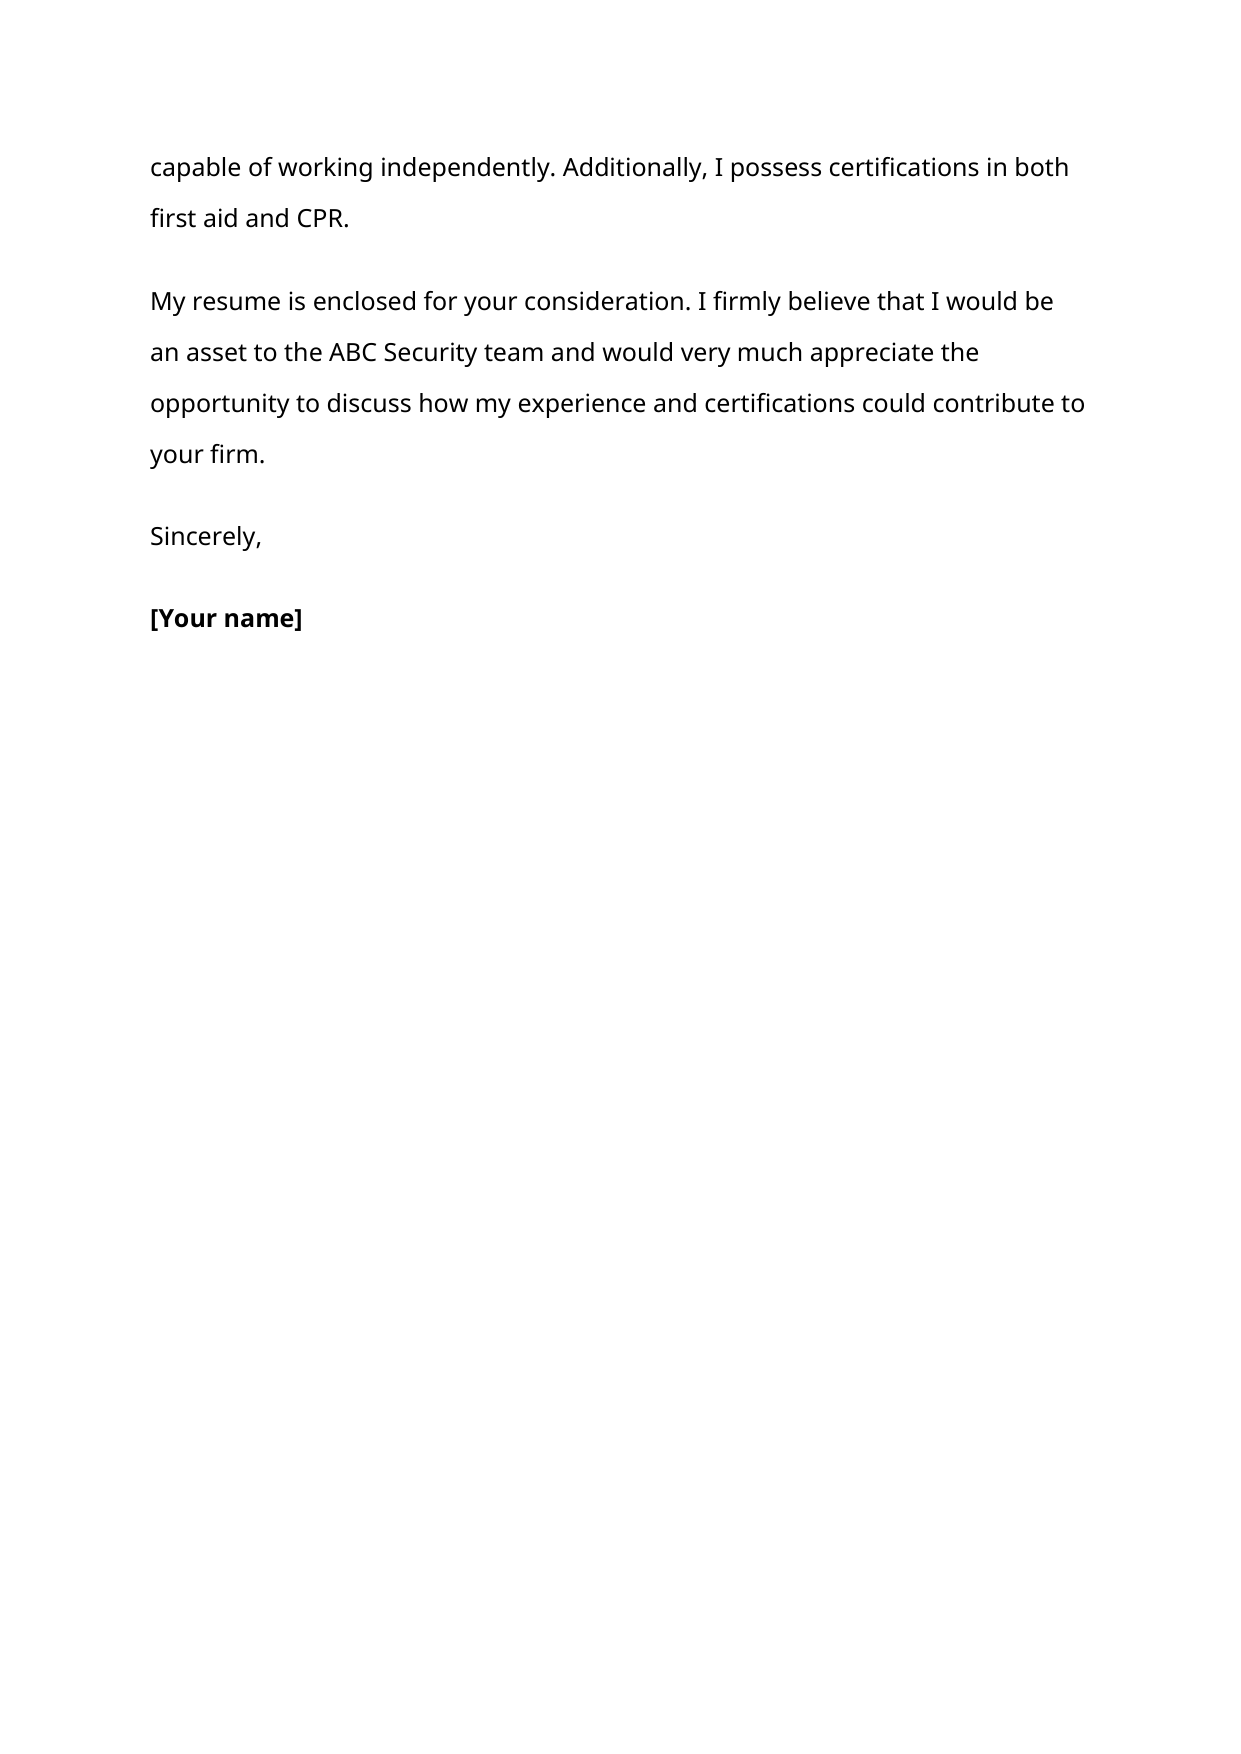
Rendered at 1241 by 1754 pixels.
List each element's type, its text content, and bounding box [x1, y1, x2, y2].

text [Your name] [150, 601, 1090, 635]
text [150, 150, 1090, 235]
text My resume is enclosed for your consideration. I firmly believe that I would be an asset to the ABC Security team and would very much appreciate the opportunity to discuss how my experience and certifications could contribute to your firm. [150, 283, 1090, 471]
text Sincerely, [150, 519, 1090, 553]
